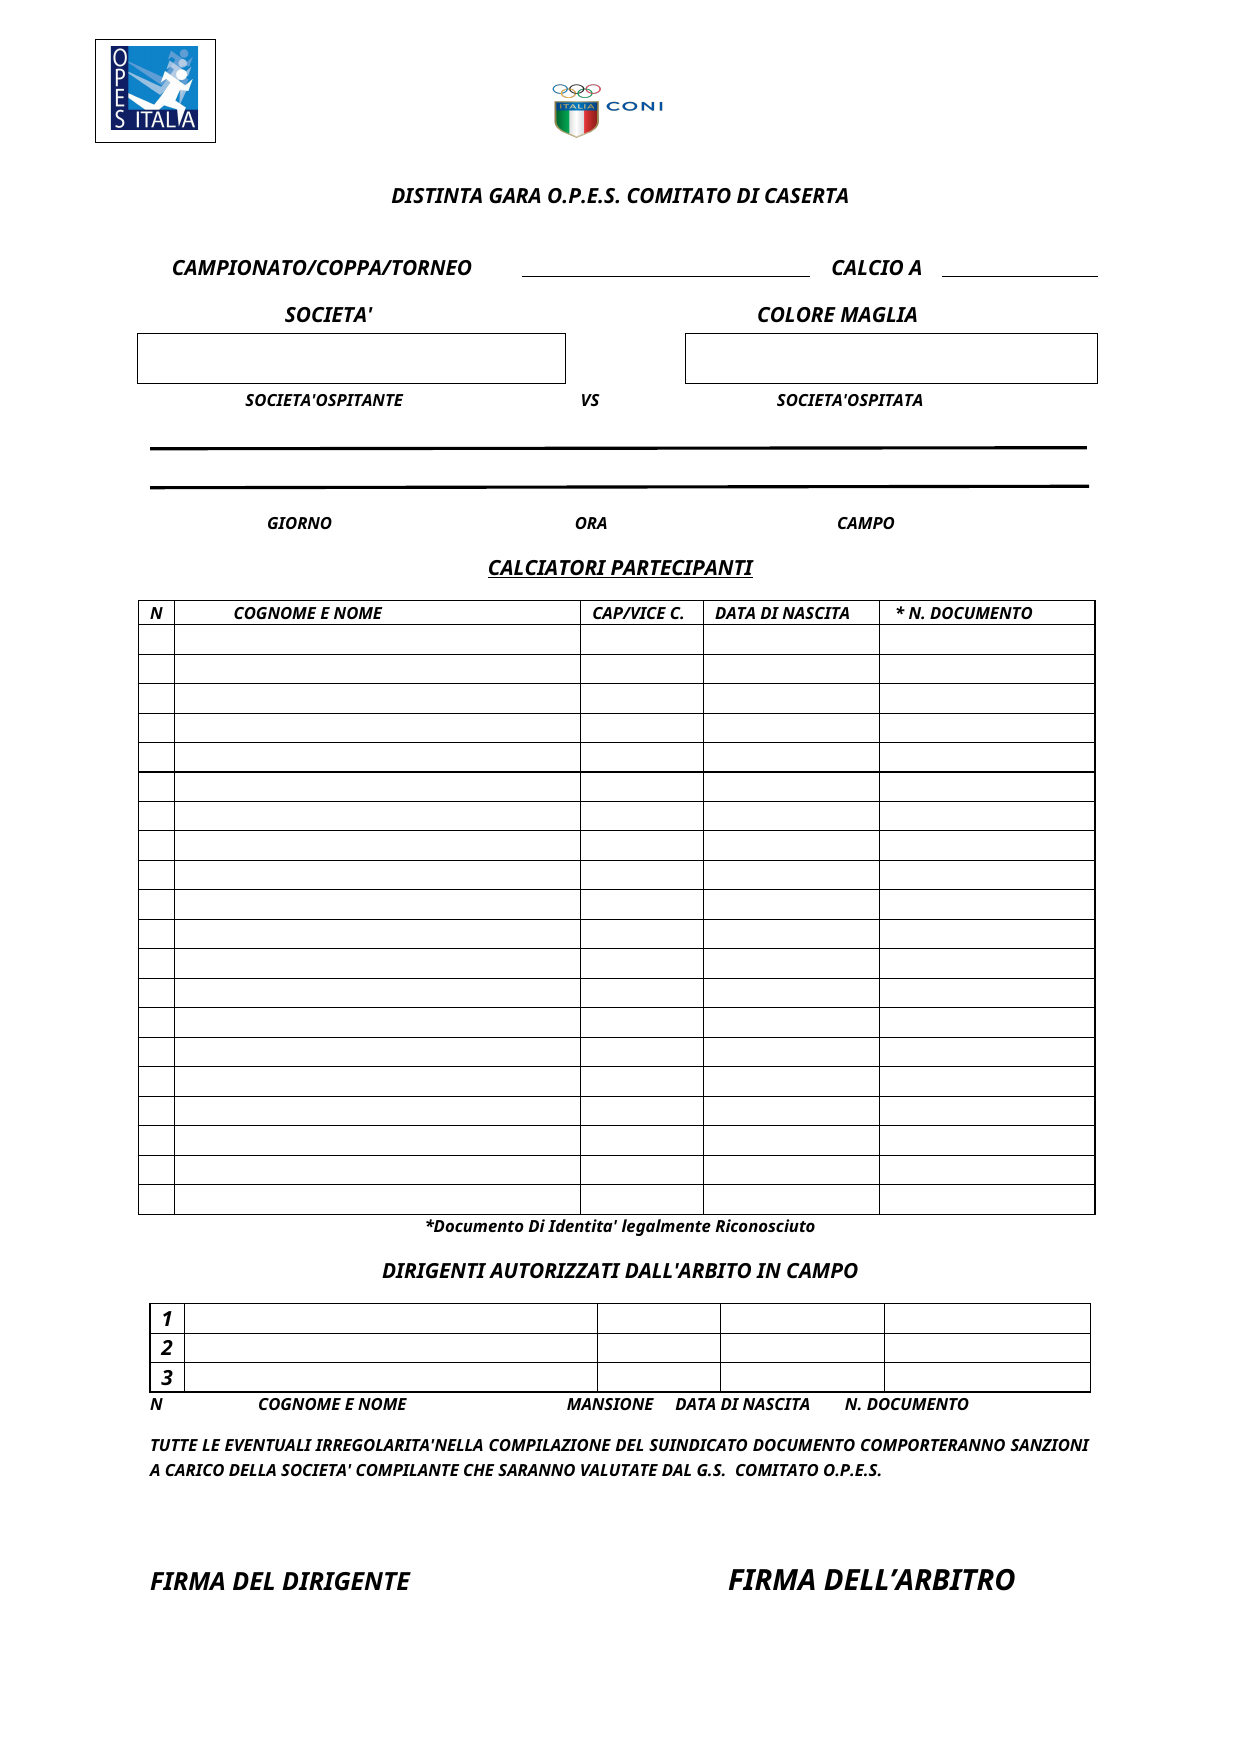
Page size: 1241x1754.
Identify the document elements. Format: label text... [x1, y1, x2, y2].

table_cell [880, 831, 1094, 860]
table_cell [704, 1126, 879, 1154]
table_cell [175, 1156, 580, 1184]
table_cell [581, 1008, 703, 1037]
text GIORNO ORA CAMPO [150, 512, 1090, 534]
table_cell [880, 802, 1094, 830]
table_header 1 [151, 1304, 184, 1332]
table_cell [581, 773, 703, 801]
table_cell [175, 949, 580, 978]
table_cell [704, 714, 879, 742]
table_cell [581, 831, 703, 860]
table_cell [139, 743, 174, 771]
table_cell [880, 1008, 1094, 1037]
table_cell [139, 1097, 174, 1125]
table_cell [598, 1334, 720, 1362]
table_cell [880, 1156, 1094, 1184]
table_cell [175, 714, 580, 742]
table_cell [704, 655, 879, 683]
table_cell [581, 714, 703, 742]
table_cell [581, 1067, 703, 1096]
table_cell [880, 743, 1094, 771]
table_cell [175, 890, 580, 919]
table_cell [139, 802, 174, 830]
table_cell [704, 625, 879, 653]
table_cell [175, 979, 580, 1007]
table_cell [139, 1126, 174, 1154]
table_cell [704, 773, 879, 801]
table_cell [139, 979, 174, 1007]
table_header COGNOME E NOME [175, 601, 580, 624]
table_cell [581, 625, 703, 653]
table_header [185, 1304, 597, 1332]
table_header [598, 1304, 720, 1332]
table_cell [139, 625, 174, 653]
table_cell [704, 979, 879, 1007]
table_cell [880, 714, 1094, 742]
table_cell [139, 1008, 174, 1037]
table_cell [581, 1156, 703, 1184]
table_cell [139, 861, 174, 889]
table_cell [139, 1067, 174, 1096]
table_cell [139, 920, 174, 948]
text CALCIATORI PARTECIPANTI [150, 553, 1090, 581]
table_cell [139, 1038, 174, 1066]
table_cell [175, 802, 580, 830]
table_cell [880, 1067, 1094, 1096]
table_cell [880, 625, 1094, 653]
table_cell 2 [151, 1334, 184, 1362]
text CAMPIONATO/COPPA/TORNEO CALCIO A [150, 253, 1090, 282]
table_header N [139, 601, 174, 624]
table_cell [581, 684, 703, 712]
text SOCIETA' COLORE MAGLIA [150, 300, 1090, 329]
table_cell [581, 949, 703, 978]
text DIRIGENTI AUTORIZZATI DALL'ARBITO IN CAMPO [150, 1256, 1090, 1284]
table_header * N. DOCUMENTO [880, 601, 1094, 624]
table_cell [581, 1038, 703, 1066]
table_cell [175, 1008, 580, 1037]
table_cell [175, 655, 580, 683]
table_cell [880, 773, 1094, 801]
text FIRMA DEL DIRIGENTE FIRMA DELL’ARBITRO [150, 1559, 1090, 1598]
table_cell [581, 1097, 703, 1125]
table_cell [581, 979, 703, 1007]
table_cell [704, 802, 879, 830]
table_cell [704, 1008, 879, 1037]
text N COGNOME E NOME MANSIONE DATA DI NASCITA N. DOCUMENTO [150, 1393, 1090, 1415]
table_header [721, 1304, 884, 1332]
table_header [885, 1304, 1090, 1332]
table_cell [175, 1126, 580, 1154]
table_cell 3 [151, 1363, 184, 1391]
table_cell [175, 920, 580, 948]
table_cell [880, 949, 1094, 978]
table_cell [175, 1067, 580, 1096]
table_cell [175, 743, 580, 771]
table_cell [581, 743, 703, 771]
table_cell [581, 861, 703, 889]
table_cell [139, 684, 174, 712]
table_cell [880, 890, 1094, 919]
table_cell [581, 655, 703, 683]
table_cell [175, 861, 580, 889]
table_cell [704, 920, 879, 948]
table_cell [704, 1185, 879, 1213]
table_cell [139, 890, 174, 919]
table_cell [704, 861, 879, 889]
table_cell [175, 1038, 580, 1066]
picture [545, 73, 669, 149]
table_cell [185, 1363, 597, 1391]
table_cell [581, 802, 703, 830]
table_cell [175, 1097, 580, 1125]
text TUTTE LE EVENTUALI IRREGOLARITA'NELLA COMPILAZIONE DEL SUINDICATO DOCUMENTO COMPORTERANNO SANZIONI A CARICO DELLA SOCIETA' COMPILANTE CHE SARANNO VALUTATE DAL G.S. COMITATO O.P.E.S. [150, 1434, 1090, 1481]
table_header DATA DI NASCITA [704, 601, 879, 624]
table_cell [885, 1334, 1090, 1362]
table_cell [704, 1156, 879, 1184]
table_cell [185, 1334, 597, 1362]
table_cell [581, 1185, 703, 1213]
table_cell [704, 684, 879, 712]
table_cell [885, 1363, 1090, 1391]
table_cell [880, 1038, 1094, 1066]
table_cell [175, 831, 580, 860]
table_cell [880, 655, 1094, 683]
table_cell [880, 861, 1094, 889]
table_cell [704, 949, 879, 978]
table_cell [139, 773, 174, 801]
table_cell [704, 1067, 879, 1096]
table_cell [880, 1097, 1094, 1125]
table_cell [139, 655, 174, 683]
table_cell [175, 773, 580, 801]
table_cell [139, 1185, 174, 1213]
text SOCIETA'OSPITANTE VS SOCIETA'OSPITATA [150, 389, 1090, 412]
table_cell [139, 714, 174, 742]
table_cell [721, 1363, 884, 1391]
table_cell [704, 1097, 879, 1125]
table_cell [581, 920, 703, 948]
table_cell [139, 1156, 174, 1184]
table_cell [581, 1126, 703, 1154]
table_cell [598, 1363, 720, 1391]
table_cell [721, 1334, 884, 1362]
table_cell [704, 1038, 879, 1066]
table_cell [704, 831, 879, 860]
table_cell [880, 684, 1094, 712]
table_header CAP/VICE C. [581, 601, 703, 624]
table_cell [880, 920, 1094, 948]
table_cell [175, 625, 580, 653]
text *Documento Di Identita' legalmente Riconosciuto [150, 1215, 1090, 1237]
picture [110, 46, 199, 130]
table_cell [880, 1185, 1094, 1213]
table_cell [139, 831, 174, 860]
table_cell [704, 890, 879, 919]
table_cell [581, 890, 703, 919]
table_cell [139, 949, 174, 978]
table_cell [880, 1126, 1094, 1154]
table_cell [175, 684, 580, 712]
table_cell [880, 979, 1094, 1007]
table_cell [704, 743, 879, 771]
table_cell [175, 1185, 580, 1213]
